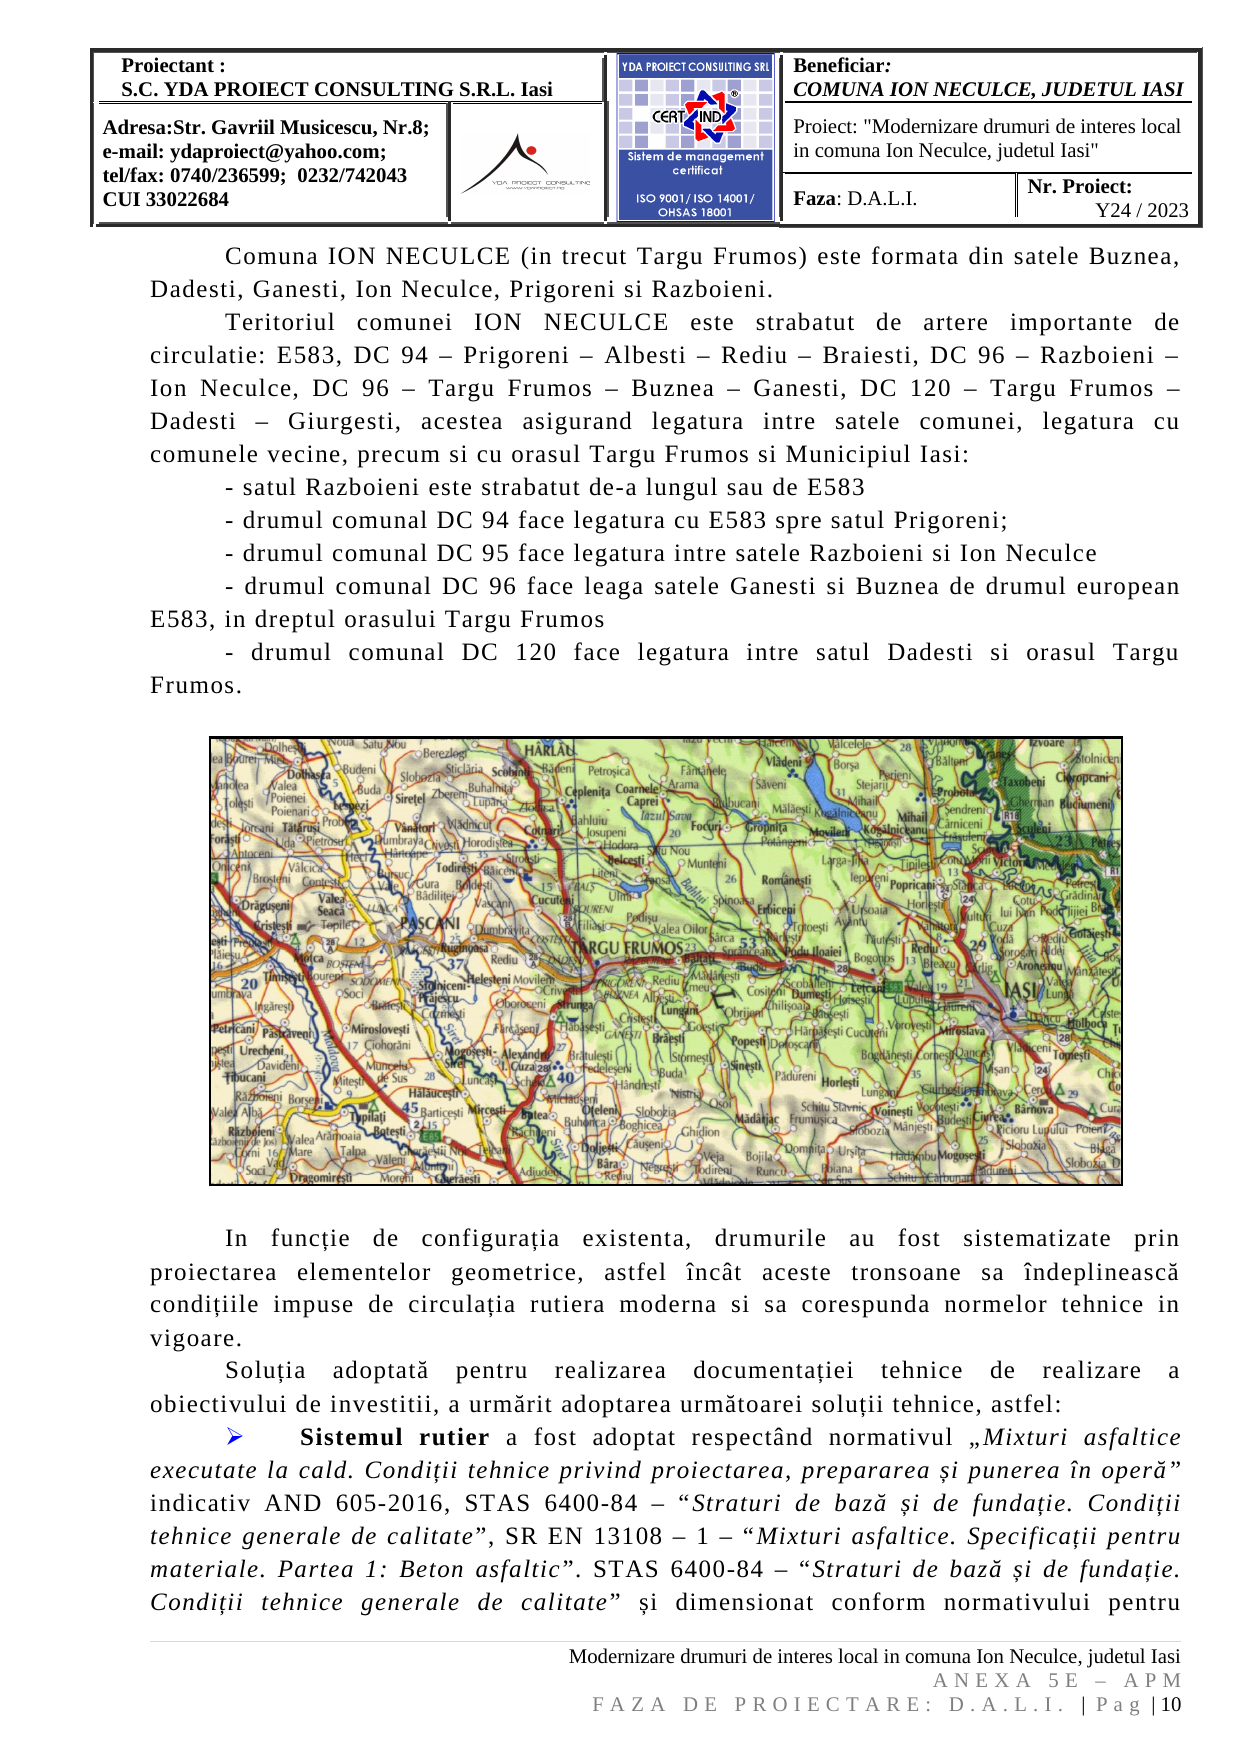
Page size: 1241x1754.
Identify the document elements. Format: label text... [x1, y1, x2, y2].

list - drumul comunal DC 96 face leaga satele Ganesti si Buznea de drumul european E583, in dreptul orasului Targu Frumos [150, 571, 1181, 633]
list - drumul comunal DC 94 face legatura cu E583 spre satul Prigoreni; [150, 505, 1181, 534]
text Soluția adoptată pentru realizarea documentației tehnice de realizare a obiectivului de investitii, a urmărit adoptarea următoarei soluții tehnice, astfel: [150, 1356, 1181, 1417]
list - satul Razboieni este strabatut de-a lungul sau de E583 [150, 472, 1181, 501]
text In funcție de configurația existenta, drumurile au fost sistematizate prin proiectarea elementelor geometrice, astfel încât aceste tronsoane sa îndeplinească condițiile impuse de circulația rutiera moderna si sa corespunda normelor tehnice in vigoare. [150, 1223, 1181, 1351]
picture [616, 53, 775, 222]
list - drumul comunal DC 120 face legatura intre satul Dadesti si orasul Targu Frumos. [150, 637, 1181, 699]
list Teritoriul comunei ION NECULCE este strabatut de artere importante de circulatie: E583, DC 94 – Prigoreni – Albesti – Rediu – Braiesti, DC 96 – Razboieni – Ion Neculce, DC 96 – Targu Frumos – Buznea – Ganesti, DC 120 – Targu Frumos – Dadesti – Giurgesti, acestea asigurand legatura intre satele comunei, legatura cu comunele vecine, precum si cu orasul Targu Frumos si Municipiul Iasi: [150, 307, 1181, 468]
picture [211, 739, 1121, 1184]
picture [460, 133, 590, 194]
list - drumul comunal DC 95 face legatura intre satele Razboieni si Ion Neculce [150, 538, 1181, 567]
list Comuna ION NECULCE (in trecut Targu Frumos) este formata din satele Buznea, Dadesti, Ganesti, Ion Neculce, Prigoreni si Razboieni. [150, 241, 1181, 303]
